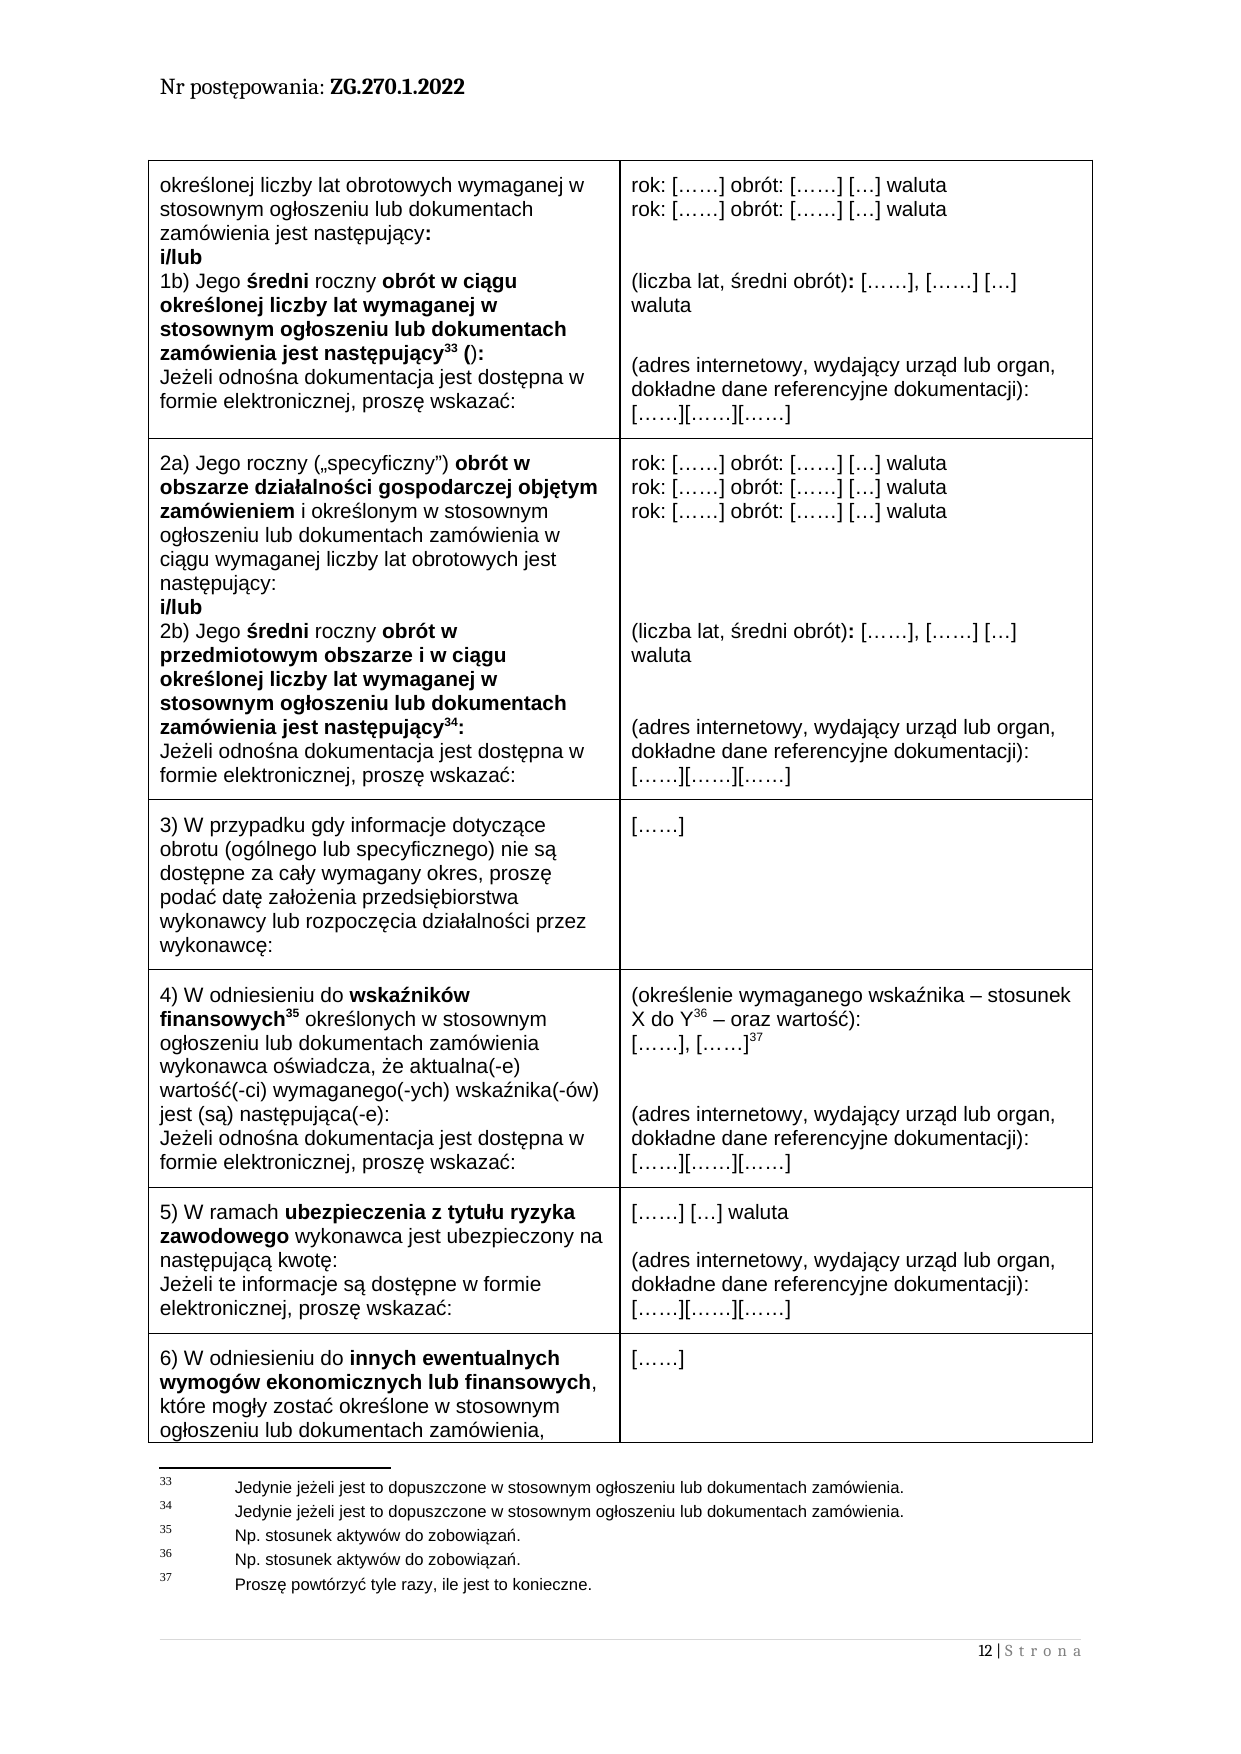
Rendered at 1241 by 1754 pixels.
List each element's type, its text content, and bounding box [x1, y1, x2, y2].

table_cell (określenie wymaganego wskaźnika – stosunek X do Y – oraz wartość): [……], [……] (adres internetowy, wydający urząd lub organ, dokładne dane referencyjne dokumentacji): [……][……][……] [621, 970, 1092, 1187]
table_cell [149, 1334, 619, 1442]
table_cell 4) W odniesieniu do wskaźników finansowych określonych w stosownym ogłoszeniu lub dokumentach zamówienia wykonawca oświadcza, że aktualna(-e) wartość(-ci) wymaganego(-ych) wskaźnika(-ów) jest (są) następująca(-e): Jeżeli odnośna dokumentacja jest dostępna w formie elektronicznej, proszę wskazać: [149, 970, 619, 1187]
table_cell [149, 161, 619, 438]
table_cell 5) W ramach ubezpieczenia z tytułu ryzyka zawodowego wykonawca jest ubezpieczony na następującą kwotę: Jeżeli te informacje są dostępne w formie elektronicznej, proszę wskazać: [149, 1188, 619, 1332]
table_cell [621, 1334, 1092, 1442]
table_cell [……] […] waluta (adres internetowy, wydający urząd lub organ, dokładne dane referencyjne dokumentacji): [……][……][……] [621, 1188, 1092, 1332]
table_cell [621, 161, 1092, 438]
table_cell 2a) Jego roczny („specyficzny”) obrót w obszarze działalności gospodarczej objętym zamówieniem i określonym w stosownym ogłoszeniu lub dokumentach zamówienia w ciągu wymaganej liczby lat obrotowych jest następujący: i/lub 2b) Jego średni roczny obrót w przedmiotowym obszarze i w ciągu określonej liczby lat wymaganej w stosownym ogłoszeniu lub dokumentach zamówienia jest następujący: Jeżeli odnośna dokumentacja jest dostępna w formie elektronicznej, proszę wskazać: [149, 439, 619, 799]
table_cell 3) W przypadku gdy informacje dotyczące obrotu (ogólnego lub specyficznego) nie są dostępne za cały wymagany okres, proszę podać datę założenia przedsiębiorstwa wykonawcy lub rozpoczęcia działalności przez wykonawcę: [149, 800, 619, 969]
table_cell [……] [621, 800, 1092, 969]
